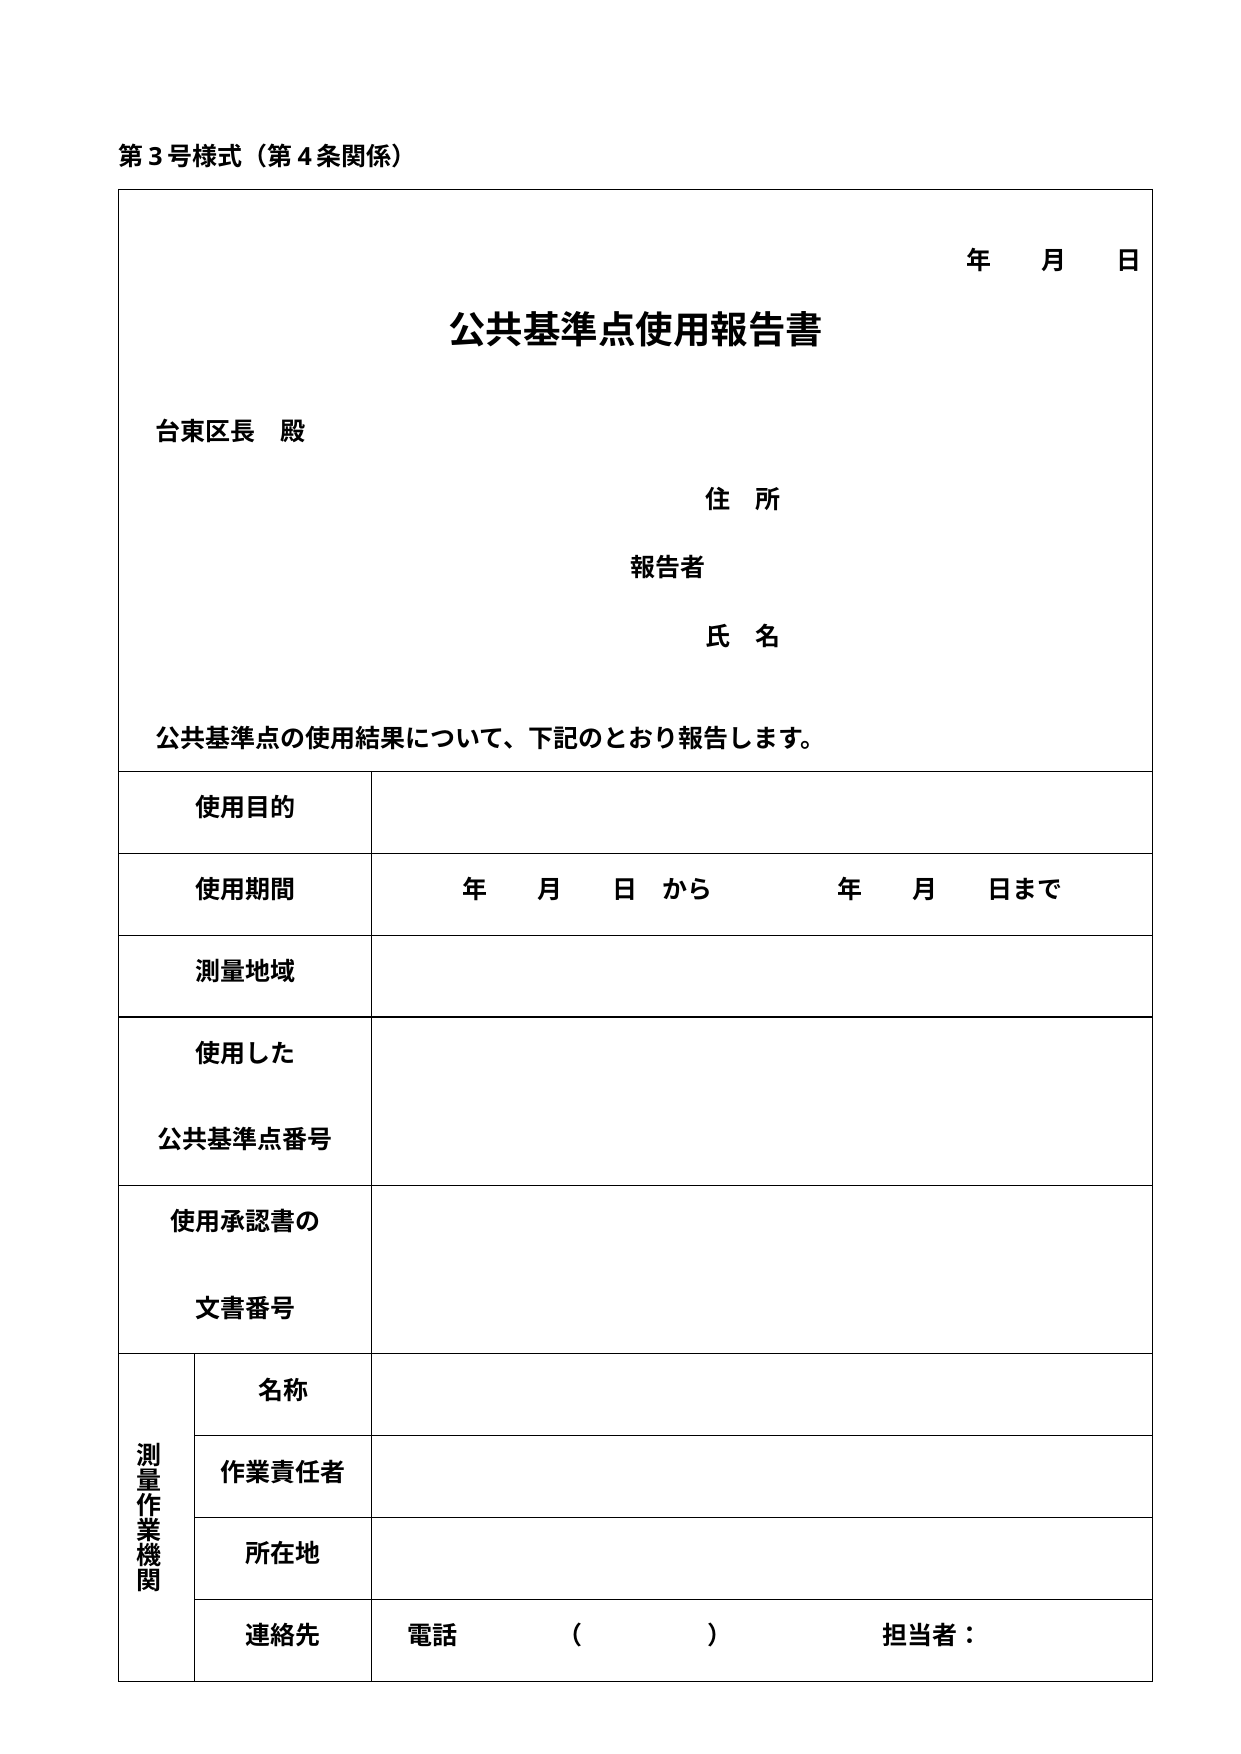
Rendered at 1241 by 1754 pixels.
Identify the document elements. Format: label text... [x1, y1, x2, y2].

table_cell 使用承認書の 文書番号 [119, 1186, 371, 1353]
table_cell 使用した 公共基準点番号 [119, 1018, 371, 1185]
table_cell 連絡先 [195, 1600, 371, 1681]
table_cell 使用目的 [119, 772, 371, 853]
table_cell 電話 （ ） 担当者： [372, 1600, 1152, 1681]
table_cell [372, 936, 1152, 1016]
subtitle 第3号様式（第4条関係） [118, 121, 1152, 189]
table_cell 所在地 [195, 1518, 371, 1599]
table_cell 測量地域 [119, 936, 371, 1016]
table_header 年 月 日 公共基準点使用報告書 台東区長 殿 住 所 報告者 氏 名 公共基準点の使用結果について、下記のとおり報告します。 [119, 190, 1152, 771]
table_cell [372, 772, 1152, 853]
table_cell 測量作業機関 [119, 1354, 194, 1681]
table_cell 名称 [195, 1354, 371, 1435]
table_cell 作業責任者 [195, 1436, 371, 1517]
table_cell 年 月 日 から 年 月 日まで [372, 854, 1152, 934]
table_cell [372, 1436, 1152, 1517]
table_cell [372, 1186, 1152, 1353]
table_cell [372, 1518, 1152, 1599]
table_cell [372, 1018, 1152, 1185]
table_cell 使用期間 [119, 854, 371, 934]
table_cell [372, 1354, 1152, 1435]
